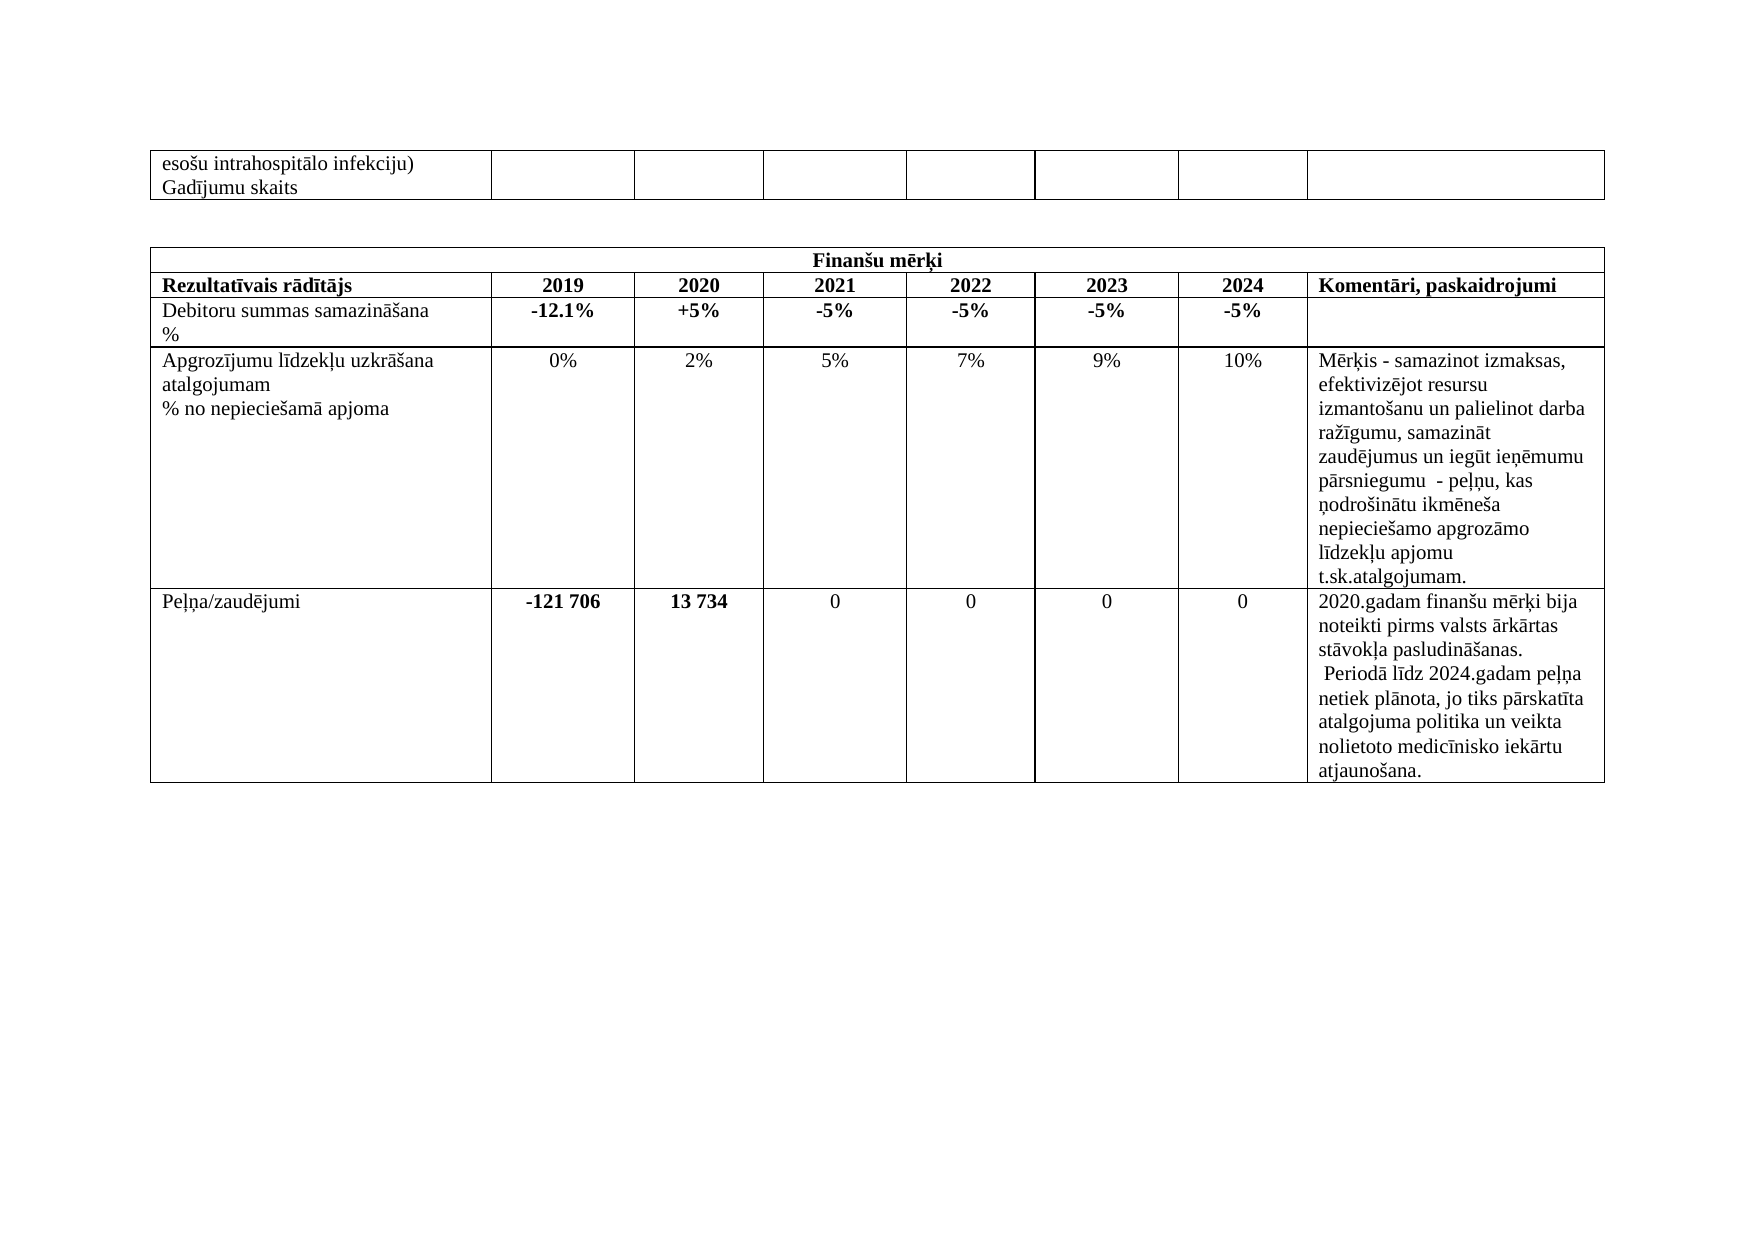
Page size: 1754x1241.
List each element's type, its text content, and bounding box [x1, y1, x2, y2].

table_cell 0 [907, 589, 1034, 782]
table_cell Mērķis - samazinot izmaksas, efektivizējot resursu izmantošanu un palielinot darba ražīgumu, samazināt zaudējumus un iegūt ieņēmumu pārsniegumu - peļņu, kas ņodrošinātu ikmēneša nepieciešamo apgrozāmo līdzekļu apjomu t.sk.atalgojumam. [1308, 348, 1604, 588]
table_cell 0 [1179, 151, 1307, 199]
table_cell +5% [635, 298, 763, 346]
table_cell 2020 [635, 273, 763, 297]
table_cell 9% [1036, 348, 1178, 588]
table_cell -12.1% [492, 298, 634, 346]
table_cell 0 [1036, 589, 1178, 782]
table_cell 2024 [1179, 273, 1307, 297]
table_cell 13 734 [635, 589, 763, 782]
table_cell [1308, 298, 1604, 346]
table_cell 7% [907, 348, 1034, 588]
table_cell 2023 [1036, 273, 1178, 297]
table_cell 0% [492, 348, 634, 588]
table_cell 10% [1179, 348, 1307, 588]
table_cell 0 [635, 151, 763, 199]
table_cell -5% [764, 298, 906, 346]
table_cell Komentāri, paskaidrojumi [1308, 273, 1604, 297]
table_cell 2% [635, 348, 763, 588]
table_header Finanšu mērķi [151, 248, 1604, 272]
table_cell 2022 [907, 273, 1034, 297]
table_cell Peļņa/zaudējumi [151, 589, 491, 782]
table_cell 0 [1179, 589, 1307, 782]
table_cell Debitoru summas samazināšana % [151, 298, 491, 346]
table_cell Rezultatīvais rādītājs [151, 273, 491, 297]
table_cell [151, 151, 491, 199]
table_cell -5% [907, 298, 1034, 346]
table_cell -5% [1179, 298, 1307, 346]
table_cell 2019 [492, 273, 634, 297]
table_cell 0 [492, 151, 634, 199]
table_cell -121 706 [492, 589, 634, 782]
table_cell 0 [907, 151, 1034, 199]
table_cell 5% [764, 348, 906, 588]
table_cell 0 [764, 589, 906, 782]
table_cell 2020.gadam finanšu mērķi bija noteikti pirms valsts ārkārtas stāvokļa pasludināšanas. Periodā līdz 2024.gadam peļņa netiek plānota, jo tiks pārskatīta atalgojuma politika un veikta nolietoto medicīnisko iekārtu atjaunošana. [1308, 589, 1604, 782]
table_cell 0 [764, 151, 906, 199]
table_cell 2021 [764, 273, 906, 297]
table_cell -5% [1036, 298, 1178, 346]
table_cell Apgrozījumu līdzekļu uzkrāšana atalgojumam % no nepieciešamā apjoma [151, 348, 491, 588]
table_cell 0 [1036, 151, 1178, 199]
